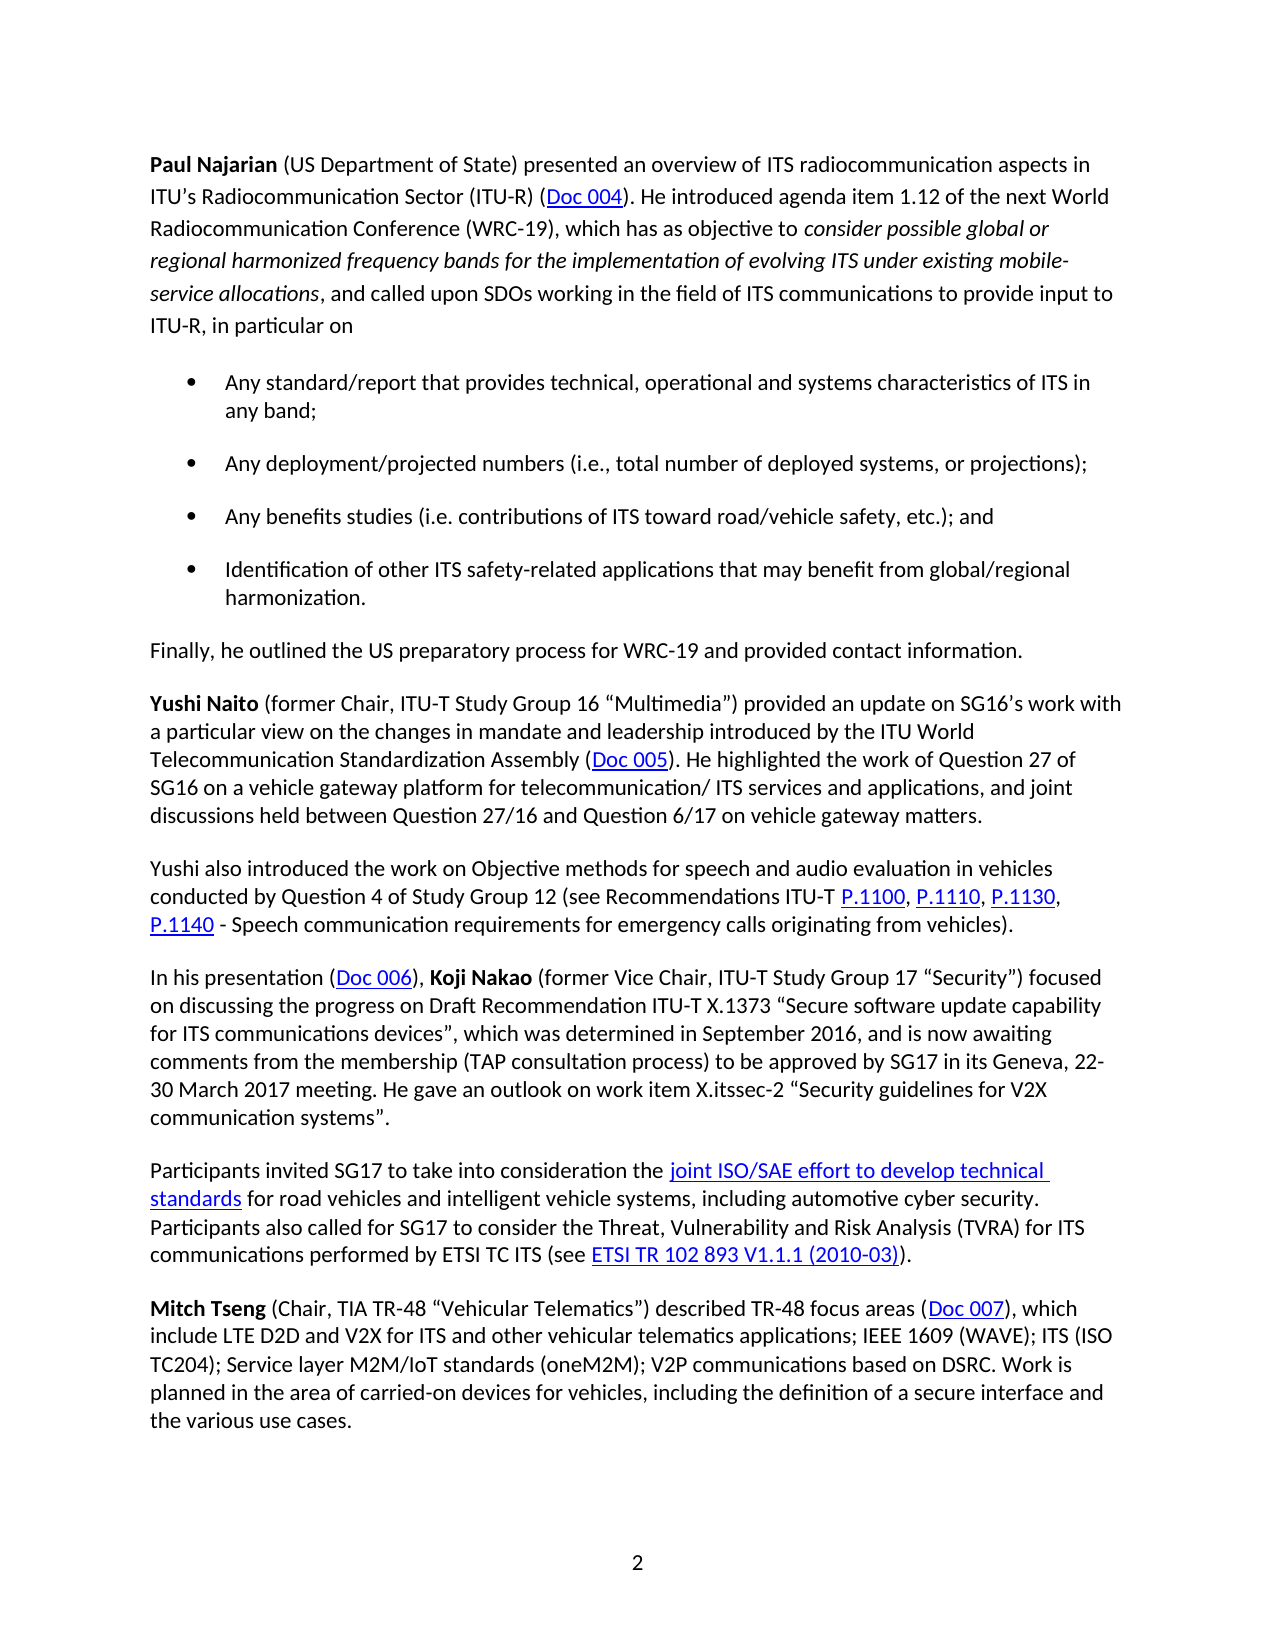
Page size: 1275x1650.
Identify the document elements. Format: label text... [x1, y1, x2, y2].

list Identification of other ITS safety-related applications that may benefit from global/regional harmonization. [187, 555, 1125, 611]
list Any standard/report that provides technical, operational and systems characteristics of ITS in any band; [187, 368, 1125, 424]
text Participants invited SG17 to take into consideration the joint ISO/SAE effort to develop technical standards for road vehicles and intelligent vehicle systems, including automotive cyber security. Participants also called for SG17 to consider the Threat, Vulnerability and Risk Analysis (TVRA) for ITS communications performed by ETSI TC ITS (see ETSI TR 102 893 V1.1.1 (2010-03)). [150, 1157, 1125, 1269]
text Finally, he outlined the US preparatory process for WRC-19 and provided contact information. [150, 636, 1125, 664]
text Mitch Tseng (Chair, TIA TR-48 “Vehicular Telematics”) described TR-48 focus areas (Doc 007), which include LTE D2D and V2X for ITS and other vehicular telematics applications; IEEE 1609 (WAVE); ITS (ISO TC204); Service layer M2M/IoT standards (oneM2M); V2P communications based on DSRC. Work is planned in the area of carried-on devices for vehicles, including the definition of a secure interface and the various use cases. [150, 1294, 1125, 1434]
text Yushi also introduced the work on Objective methods for speech and audio evaluation in vehicles conducted by Question 4 of Study Group 12 (see Recommendations ITU-T P.1100, P.1110, P.1130, P.1140 - Speech communication requirements for emergency calls originating from vehicles). [150, 854, 1125, 938]
text In his presentation (Doc 006), Koji Nakao (former Vice Chair, ITU-T Study Group 17 “Security”) focused on discussing the progress on Draft Recommendation ITU-T X.1373 “Secure software update capability for ITS communications devices”, which was determined in September 2016, and is now awaiting comments from the membership (TAP consultation process) to be approved by SG17 in its Geneva, 22-30 March 2017 meeting. He gave an outlook on work item X.itssec-2 “Security guidelines for V2X communication systems”. [150, 963, 1125, 1132]
list Any deployment/projected numbers (i.e., total number of deployed systems, or projections); [187, 449, 1125, 477]
list Any benefits studies (i.e. contributions of ITS toward road/vehicle safety, etc.); and [187, 502, 1125, 530]
text Paul Najarian (US Department of State) presented an overview of ITS radiocommunication aspects in ITU’s Radiocommunication Sector (ITU-R) (Doc 004). He introduced agenda item 1.12 of the next World Radiocommunication Conference (WRC-19), which has as objective to consider possible global or regional harmonized frequency bands for the implementation of evolving ITS under existing mobile-service allocations, and called upon SDOs working in the field of ITS communications to provide input to ITU-R, in particular on [150, 150, 1125, 339]
text Yushi Naito (former Chair, ITU-T Study Group 16 “Multimedia”) provided an update on SG16’s work with a particular view on the changes in mandate and leadership introduced by the ITU World Telecommunication Standardization Assembly (Doc 005). He highlighted the work of Question 27 of SG16 on a vehicle gateway platform for telecommunication/ ITS services and applications, and joint discussions held between Question 27/16 and Question 6/17 on vehicle gateway matters. [150, 689, 1125, 829]
